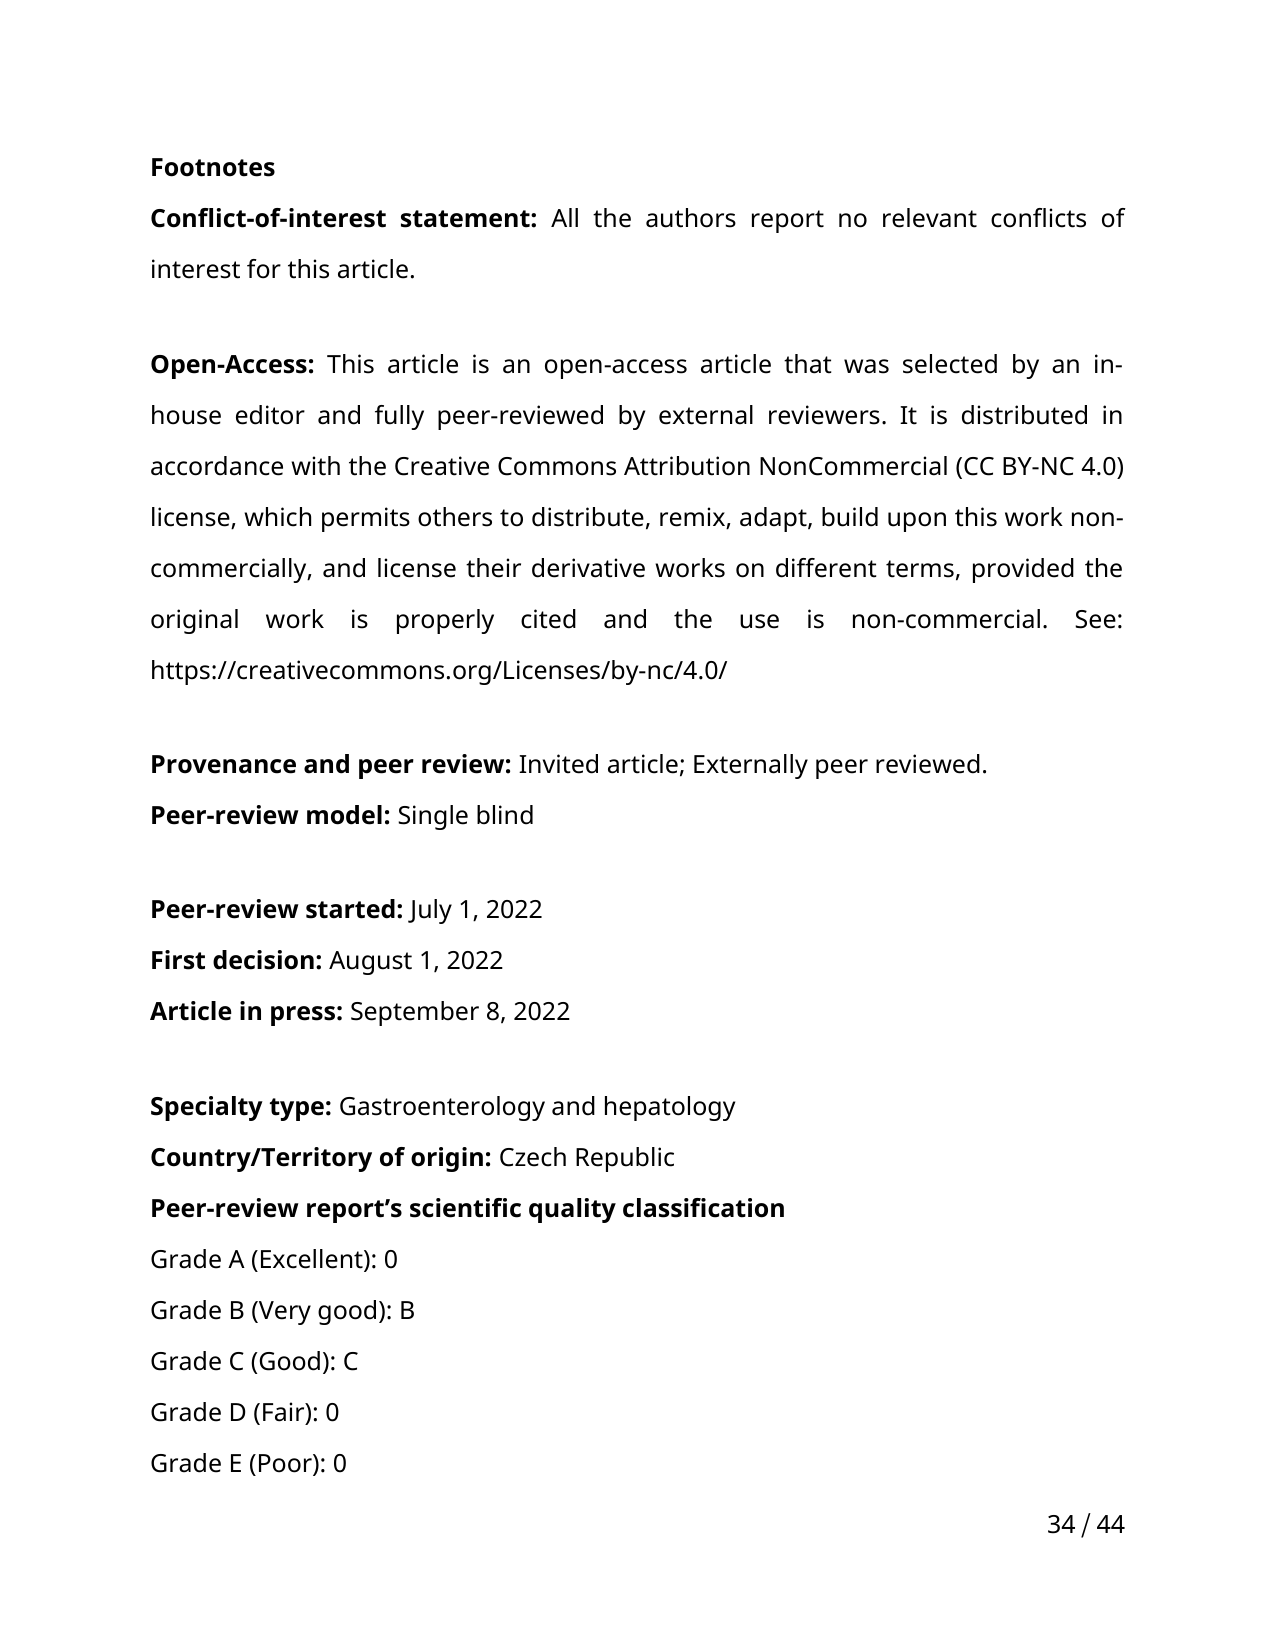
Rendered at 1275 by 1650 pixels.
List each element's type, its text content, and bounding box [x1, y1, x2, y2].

text Conflict-of-interest statement: All the authors report no relevant conflicts of interest for this article. [150, 201, 1125, 286]
text Specialty type: Gastroenterology and hepatology [150, 1088, 1125, 1122]
text Grade B (Very good): B [150, 1292, 1125, 1326]
text Footnotes [150, 150, 1125, 184]
text Grade C (Good): C [150, 1343, 1125, 1377]
text Grade E (Poor): 0 [150, 1445, 1125, 1479]
text Peer-review model: Single blind [150, 798, 1125, 832]
text Peer-review report’s scientific quality classification [150, 1190, 1125, 1224]
text First decision: August 1, 2022 [150, 943, 1125, 977]
text Country/Territory of origin: Czech Republic [150, 1139, 1125, 1173]
text Grade D (Fair): 0 [150, 1394, 1125, 1428]
text Grade A (Excellent): 0 [150, 1241, 1125, 1275]
text Peer-review started: July 1, 2022 [150, 892, 1125, 926]
text Article in press: September 8, 2022 [150, 994, 1125, 1028]
text Open-Access: This article is an open-access article that was selected by an in-house editor and fully peer-reviewed by external reviewers. It is distributed in accordance with the Creative Commons Attribution NonCommercial (CC BY-NC 4.0) license, which permits others to distribute, remix, adapt, build upon this work non-commercially, and license their derivative works on different terms, provided the original work is properly cited and the use is non-commercial. See: https://creativecommons.org/Licenses/by-nc/4.0/ [150, 346, 1125, 687]
text Provenance and peer review: Invited article; Externally peer reviewed. [150, 747, 1125, 781]
